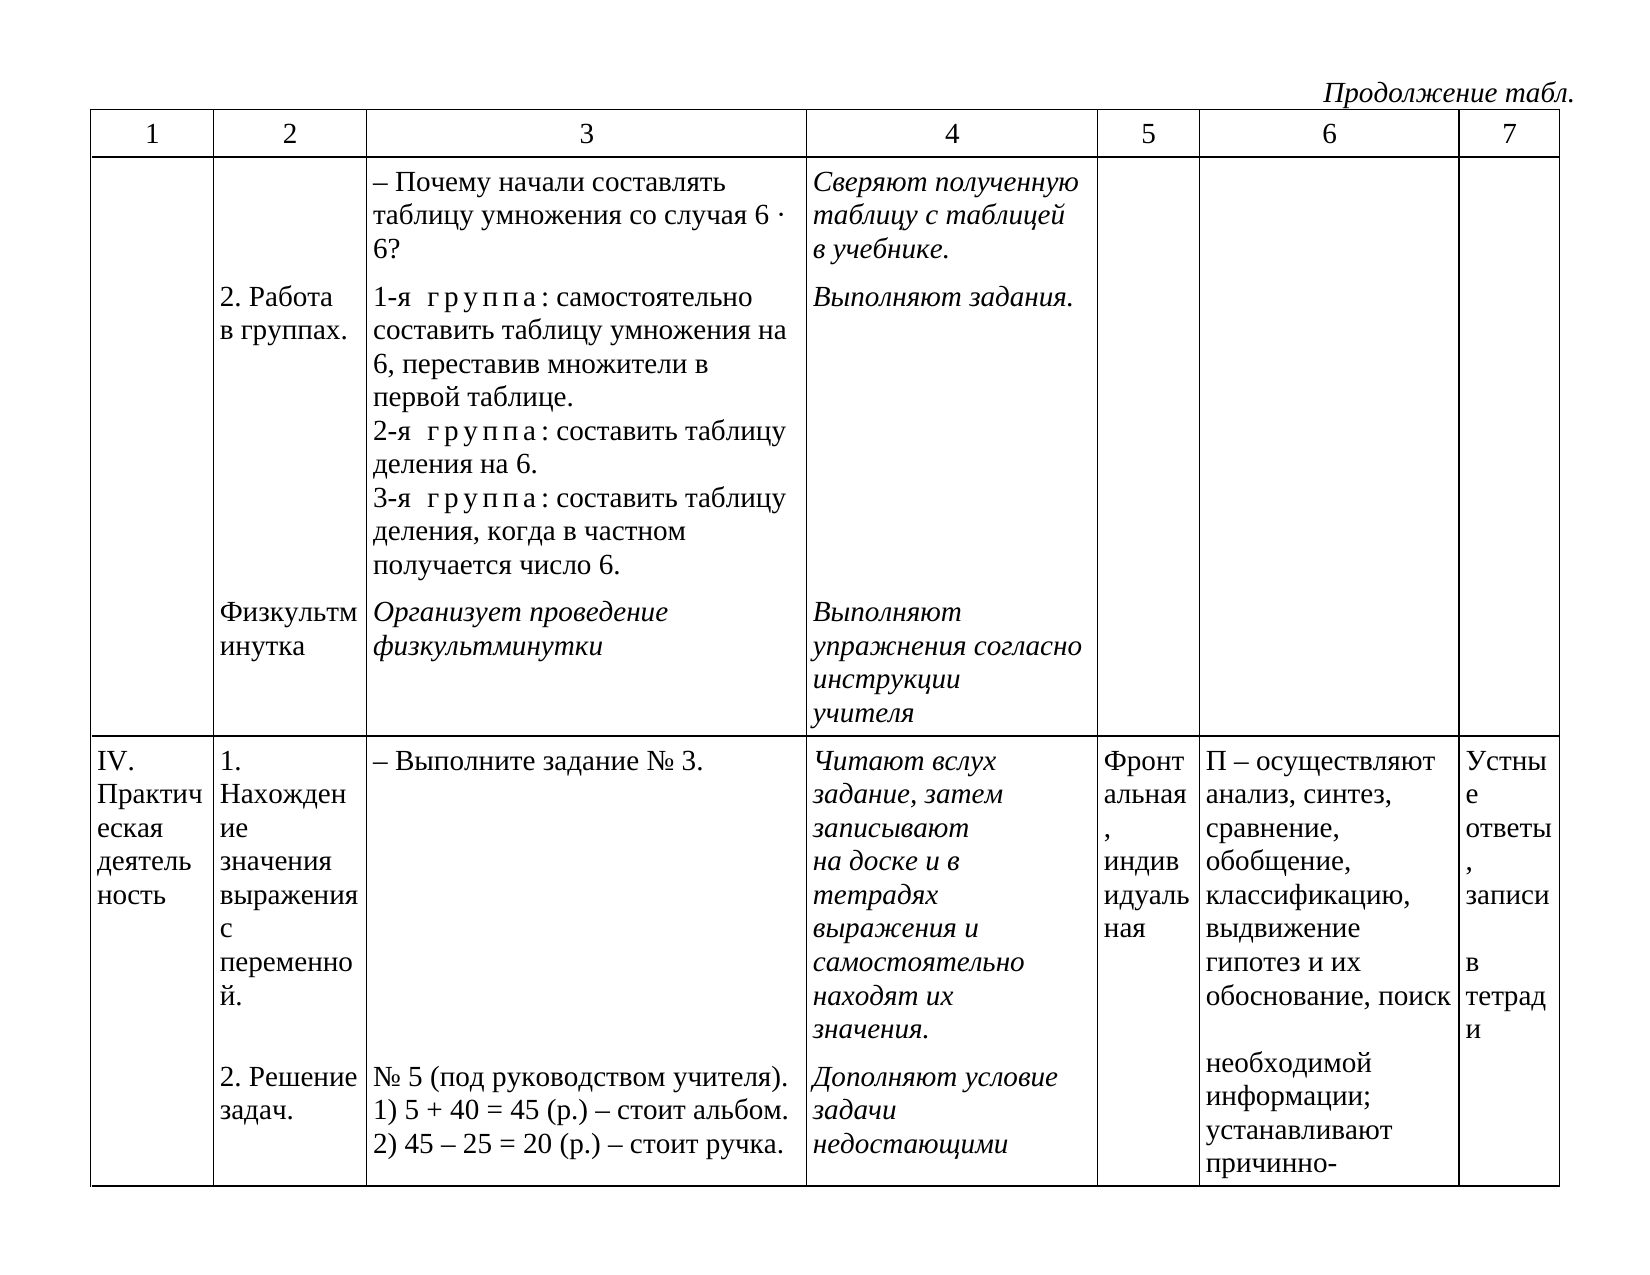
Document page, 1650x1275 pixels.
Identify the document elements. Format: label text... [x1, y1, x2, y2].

table_header 6 [1200, 110, 1458, 156]
table_cell Организует проведение физкультминутки [367, 587, 806, 735]
table_cell 1-я группа: самостоятельно составить таблицу умножения на 6, переставив множители в первой таблице. 2-я группа: составить таблицу деления на 6. 3-я группа: составить таблицу деления, когда в частном получается число 6. [367, 271, 806, 587]
table_cell – Почему начали составлять таблицу умножения со случая 6 · 6? [367, 158, 806, 271]
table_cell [367, 1051, 806, 1185]
table_cell Читают вслух задание, затем записывают на доске и в тетрадях выражения и самостоятельно находят их значения. [807, 737, 1097, 1051]
table_cell [1460, 158, 1559, 735]
table_cell Фронтальная, индивидуальная [1098, 737, 1199, 1185]
table_cell Устные ответы, записи в тетради [1460, 737, 1559, 1185]
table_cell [807, 1051, 1097, 1185]
table_cell [1200, 158, 1458, 735]
table_header 3 [367, 110, 806, 156]
table_cell [214, 158, 366, 271]
table_cell [91, 157, 213, 735]
table_cell П – осуществляют анализ, синтез, сравнение, обобщение, классификацию, выдвижение гипотез и их обоснование, поиск необходимой информации; устанавливают причинно-следственные связи. [1200, 737, 1458, 1185]
table_cell Физкультминутка [214, 587, 366, 735]
table_header 5 [1098, 110, 1199, 156]
table_cell [1098, 158, 1199, 735]
table_cell Выполняют упражнения согласно инструкции учителя [807, 587, 1097, 735]
table_cell IV. Практическая деятельность [91, 736, 213, 1185]
table_cell 2. Решение задач. [214, 1051, 366, 1185]
table_cell Выполняют задания. [807, 271, 1097, 587]
text Продолжение табл. [75, 75, 1575, 108]
table_header 2 [214, 110, 366, 156]
table_cell – Выполните задание № 3. [367, 737, 806, 1051]
table_cell 2. Работа в группах. [214, 271, 366, 587]
table_header 1 [91, 110, 213, 156]
table_header 4 [807, 110, 1097, 156]
table_cell Сверяют полученную таблицу с таблицей в учебнике. [807, 158, 1097, 271]
table_header 7 [1460, 110, 1559, 156]
table_cell 1. Нахождение значения выражения с переменной. [214, 737, 366, 1051]
